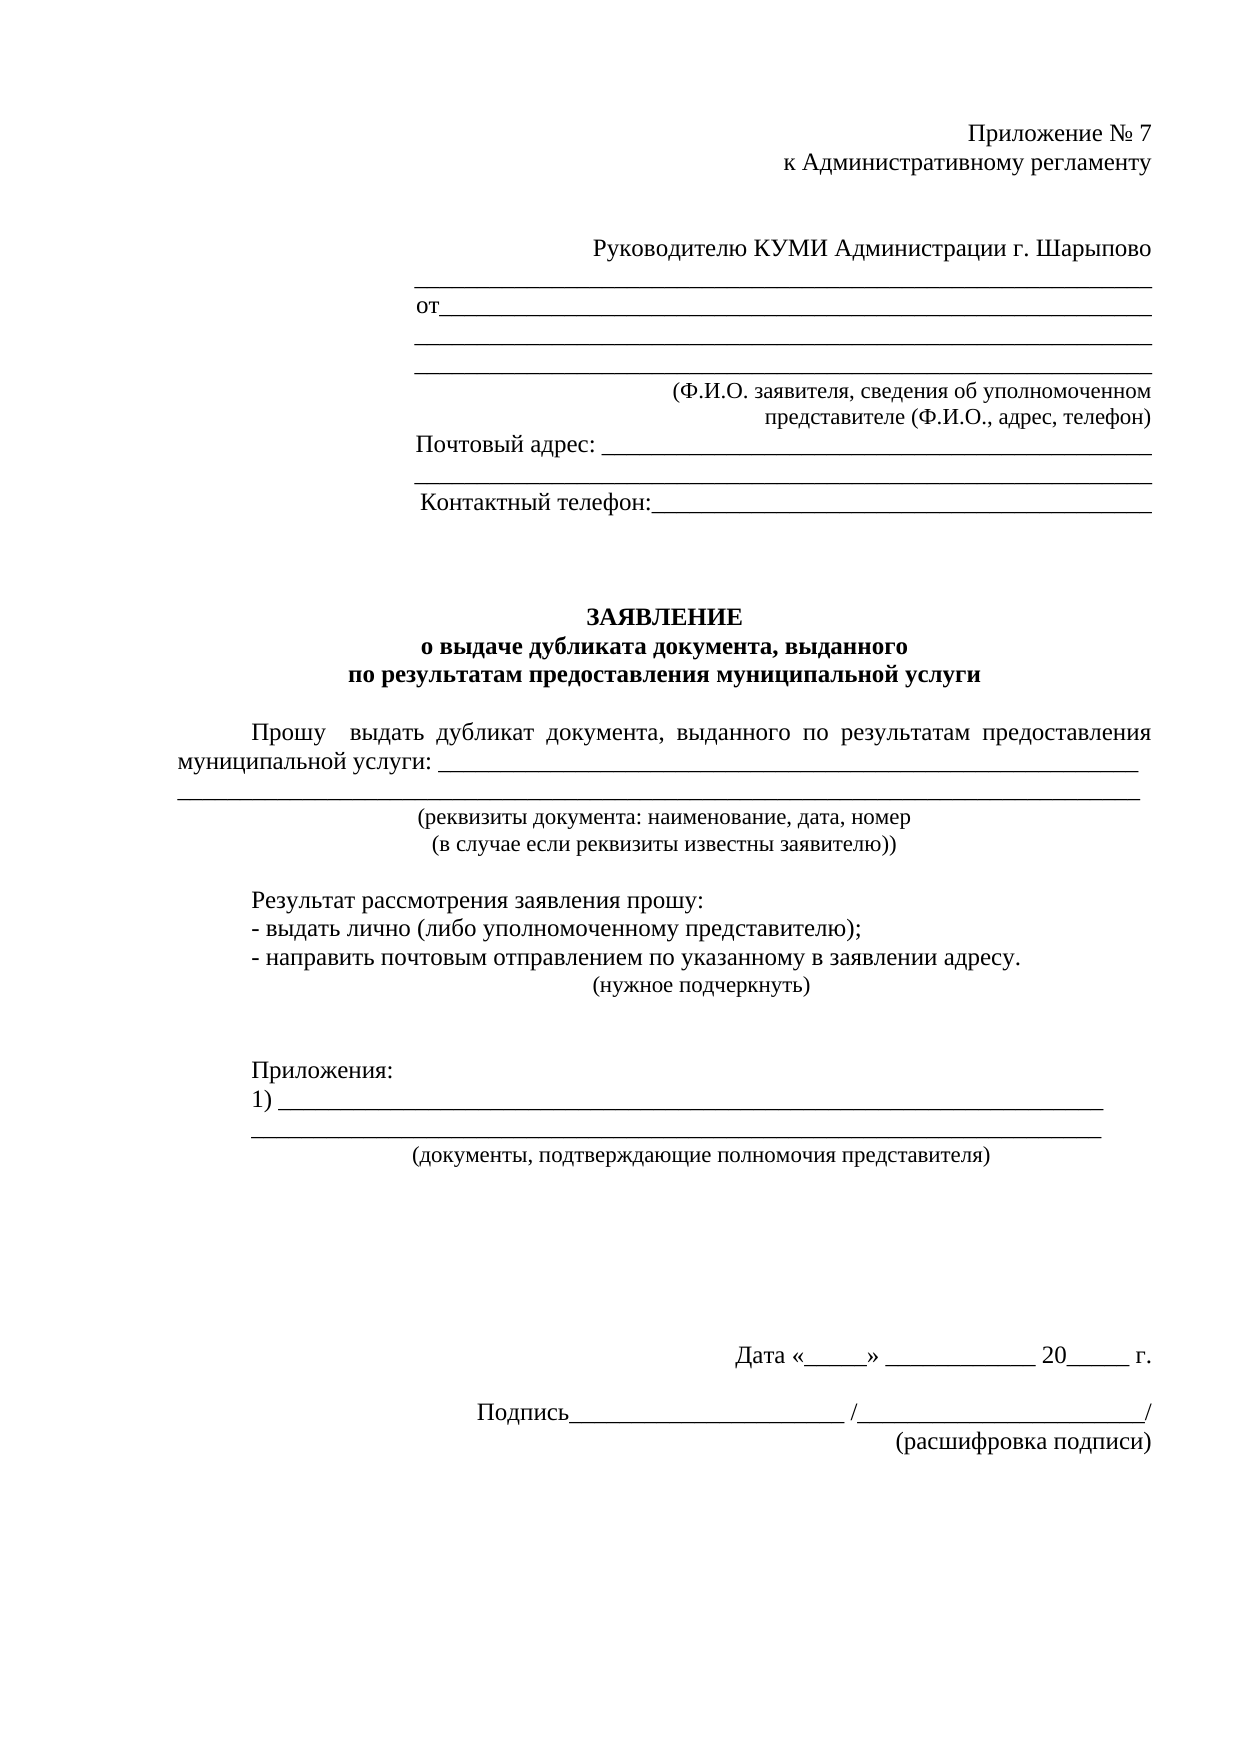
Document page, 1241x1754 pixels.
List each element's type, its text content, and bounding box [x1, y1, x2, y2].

text Прошу выдать дубликат документа, выданного по результатам предоставления муниципальной услуги: ________________________________________________________ [177, 717, 1152, 774]
text Почтовый адрес: ____________________________________________ [177, 429, 1152, 458]
text _____________________________________________________________________________ [177, 774, 1152, 803]
text (в случае если реквизиты известны заявителю)) [177, 830, 1152, 856]
text Контактный телефон:________________________________________ [177, 487, 1152, 516]
text по результатам предоставления муниципальной услуги [177, 659, 1152, 688]
text ___________________________________________________________ [177, 348, 1152, 377]
text 1) __________________________________________________________________ [177, 1084, 1152, 1112]
text ___________________________________________________________ [177, 262, 1152, 291]
text - выдать лично (либо уполномоченному представителю); [177, 913, 1152, 942]
text Приложение № 7 [177, 118, 1152, 147]
text ____________________________________________________________________ [177, 1112, 1152, 1141]
text представителе (Ф.И.О., адрес, телефон) [177, 403, 1152, 429]
text о выдаче дубликата документа, выданного [177, 631, 1152, 659]
text Руководителю КУМИ Администрации г. Шарыпово [177, 233, 1152, 262]
text (документы, подтверждающие полномочия представителя) [177, 1141, 1152, 1167]
text Результат рассмотрения заявления прошу: [177, 885, 1152, 913]
text (расшифровка подписи) [177, 1426, 1152, 1455]
text ЗАЯВЛЕНИЕ [177, 602, 1152, 631]
text - направить почтовым отправлением по указанному в заявлении адресу. [177, 942, 1152, 971]
text (нужное подчеркнуть) [177, 971, 1152, 997]
text от_________________________________________________________ [177, 291, 1152, 319]
text Дата «_____» ____________ 20_____ г. [177, 1340, 1152, 1369]
text ___________________________________________________________ [177, 319, 1152, 348]
text к Административному регламенту [177, 147, 1152, 176]
text ___________________________________________________________ [177, 458, 1152, 487]
text (реквизиты документа: наименование, дата, номер [177, 803, 1152, 830]
text (Ф.И.О. заявителя, сведения об уполномоченном [177, 377, 1152, 403]
text Приложения: [177, 1055, 1152, 1084]
text Подпись______________________ /_______________________/ [177, 1397, 1152, 1426]
